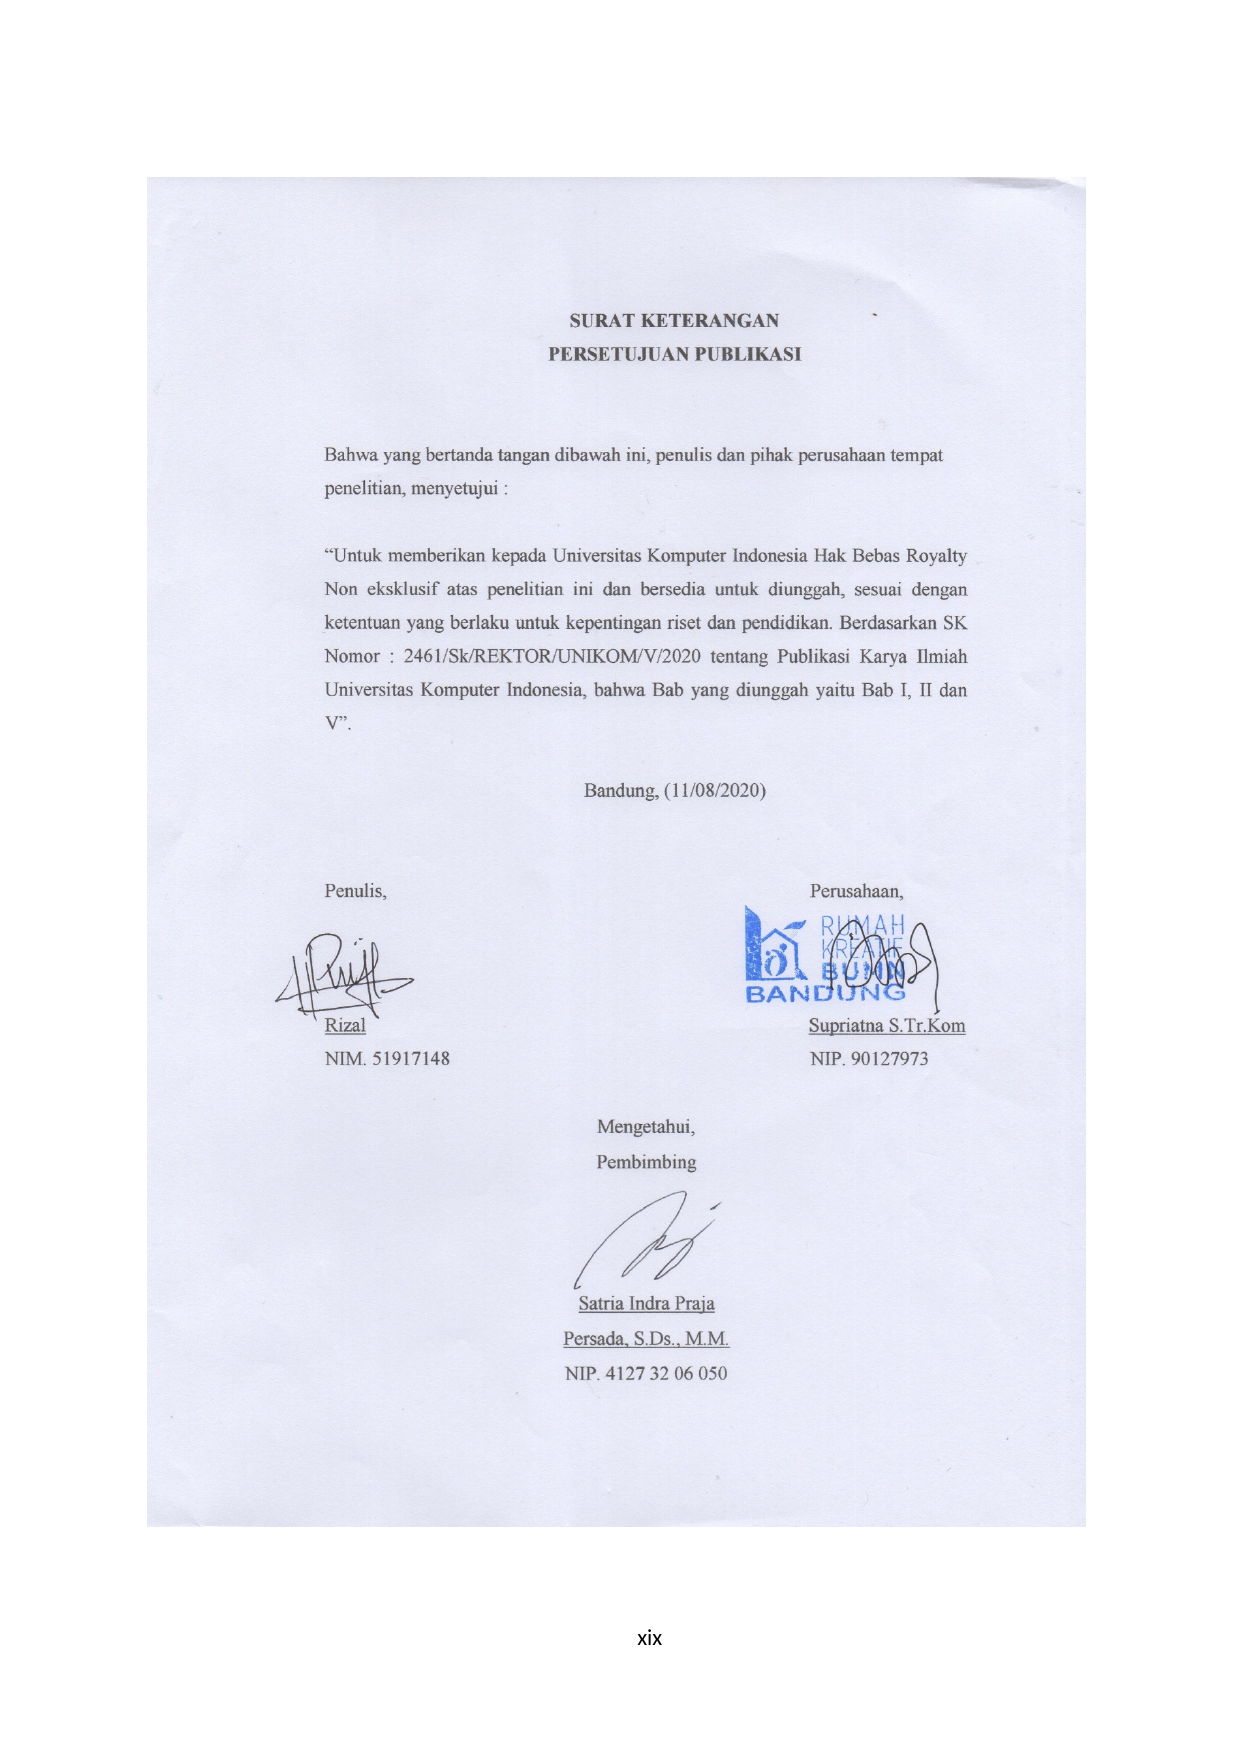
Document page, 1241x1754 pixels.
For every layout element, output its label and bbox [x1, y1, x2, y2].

picture [145, 177, 1087, 1524]
